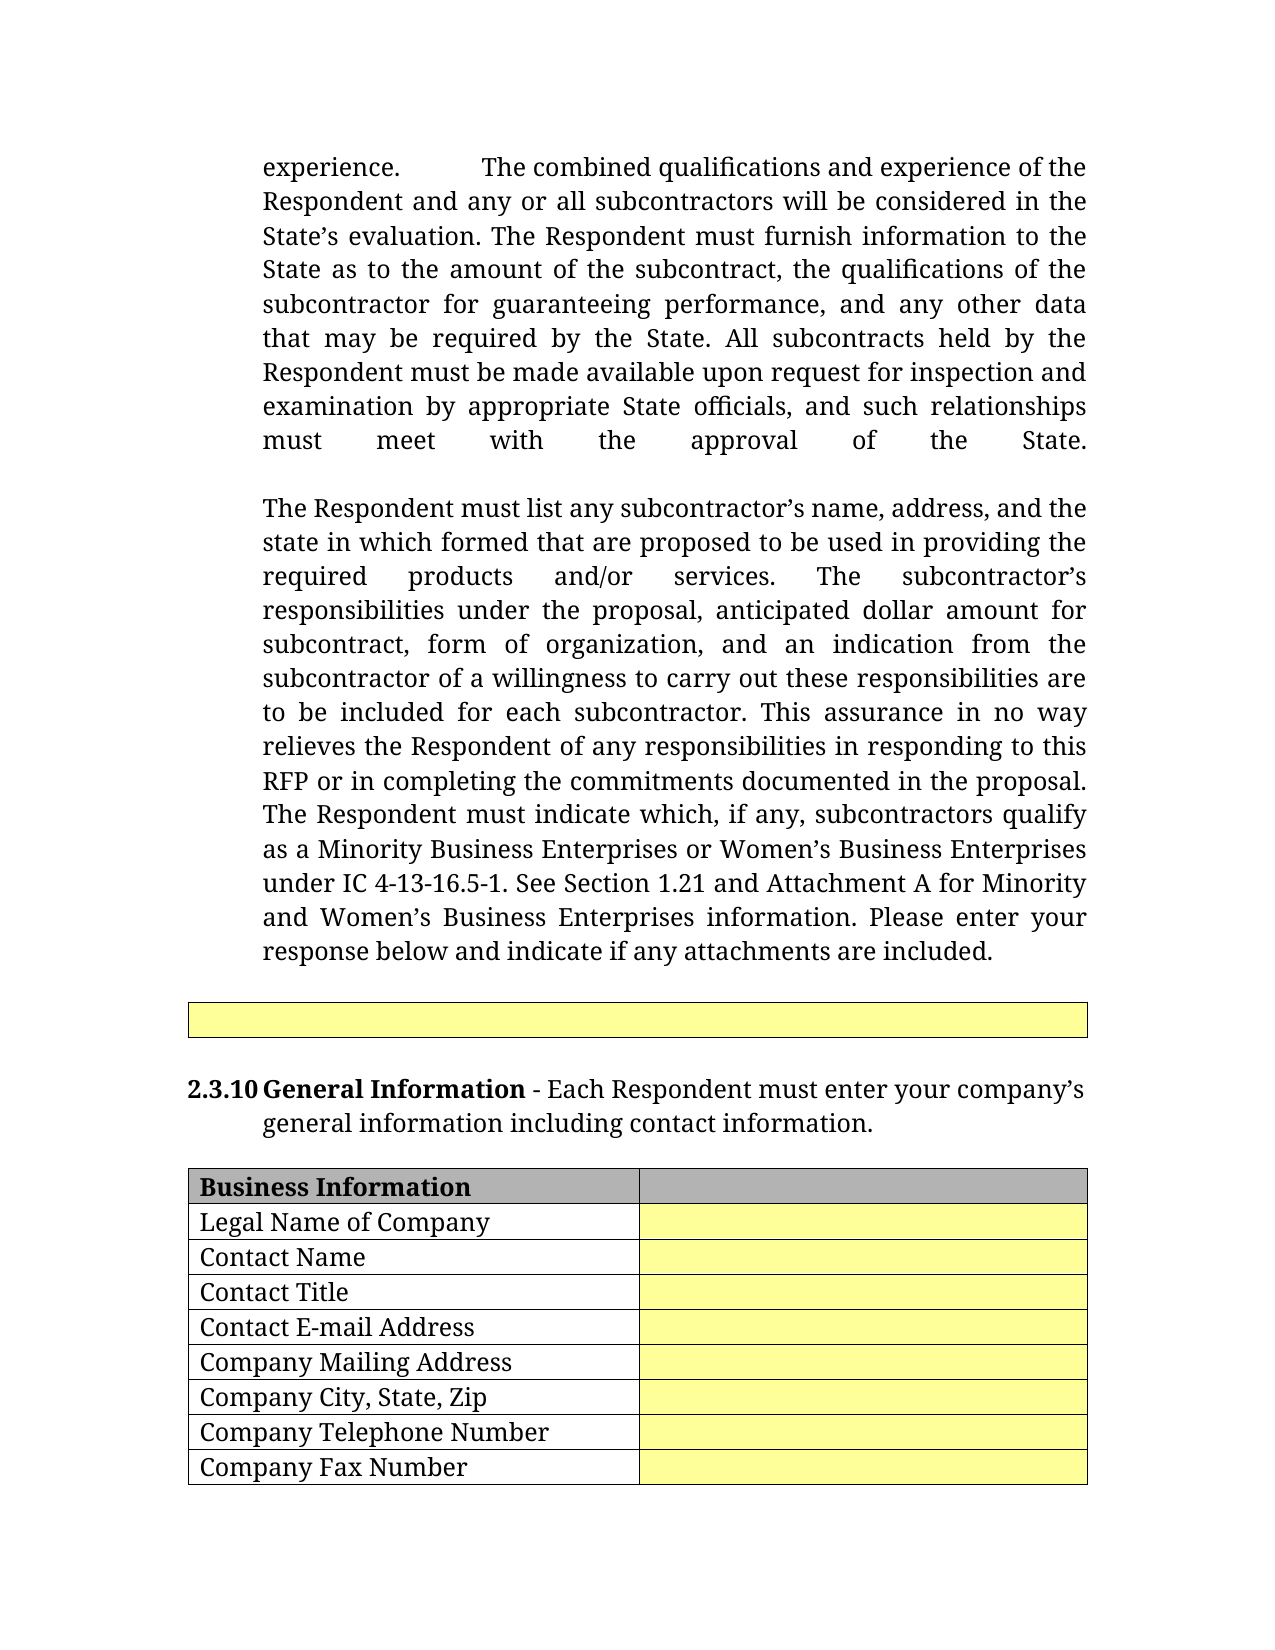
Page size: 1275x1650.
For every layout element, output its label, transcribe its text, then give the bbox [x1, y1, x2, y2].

table_cell Company Mailing Address [189, 1345, 639, 1379]
table_cell [640, 1450, 1087, 1484]
table_header [640, 1169, 1087, 1203]
table_cell Contact Title [189, 1275, 639, 1309]
table_header Business Information [189, 1169, 639, 1203]
list General Information - Each Respondent must enter your company’s general information including contact information. [187, 1072, 1087, 1140]
table_cell Company Fax Number [189, 1450, 639, 1484]
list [187, 150, 1087, 967]
table_cell Contact E-mail Address [189, 1310, 639, 1344]
table_cell Company City, State, Zip [189, 1380, 639, 1414]
table_cell [640, 1240, 1087, 1273]
table_cell [640, 1345, 1087, 1379]
table_cell [640, 1310, 1087, 1344]
table_cell [640, 1204, 1087, 1238]
table_cell [640, 1275, 1087, 1309]
table_cell Legal Name of Company [189, 1204, 639, 1238]
table_cell [640, 1415, 1087, 1449]
table_cell [640, 1380, 1087, 1414]
table_header [189, 1003, 1087, 1037]
table_cell Company Telephone Number [189, 1415, 639, 1449]
table_cell Contact Name [189, 1240, 639, 1273]
